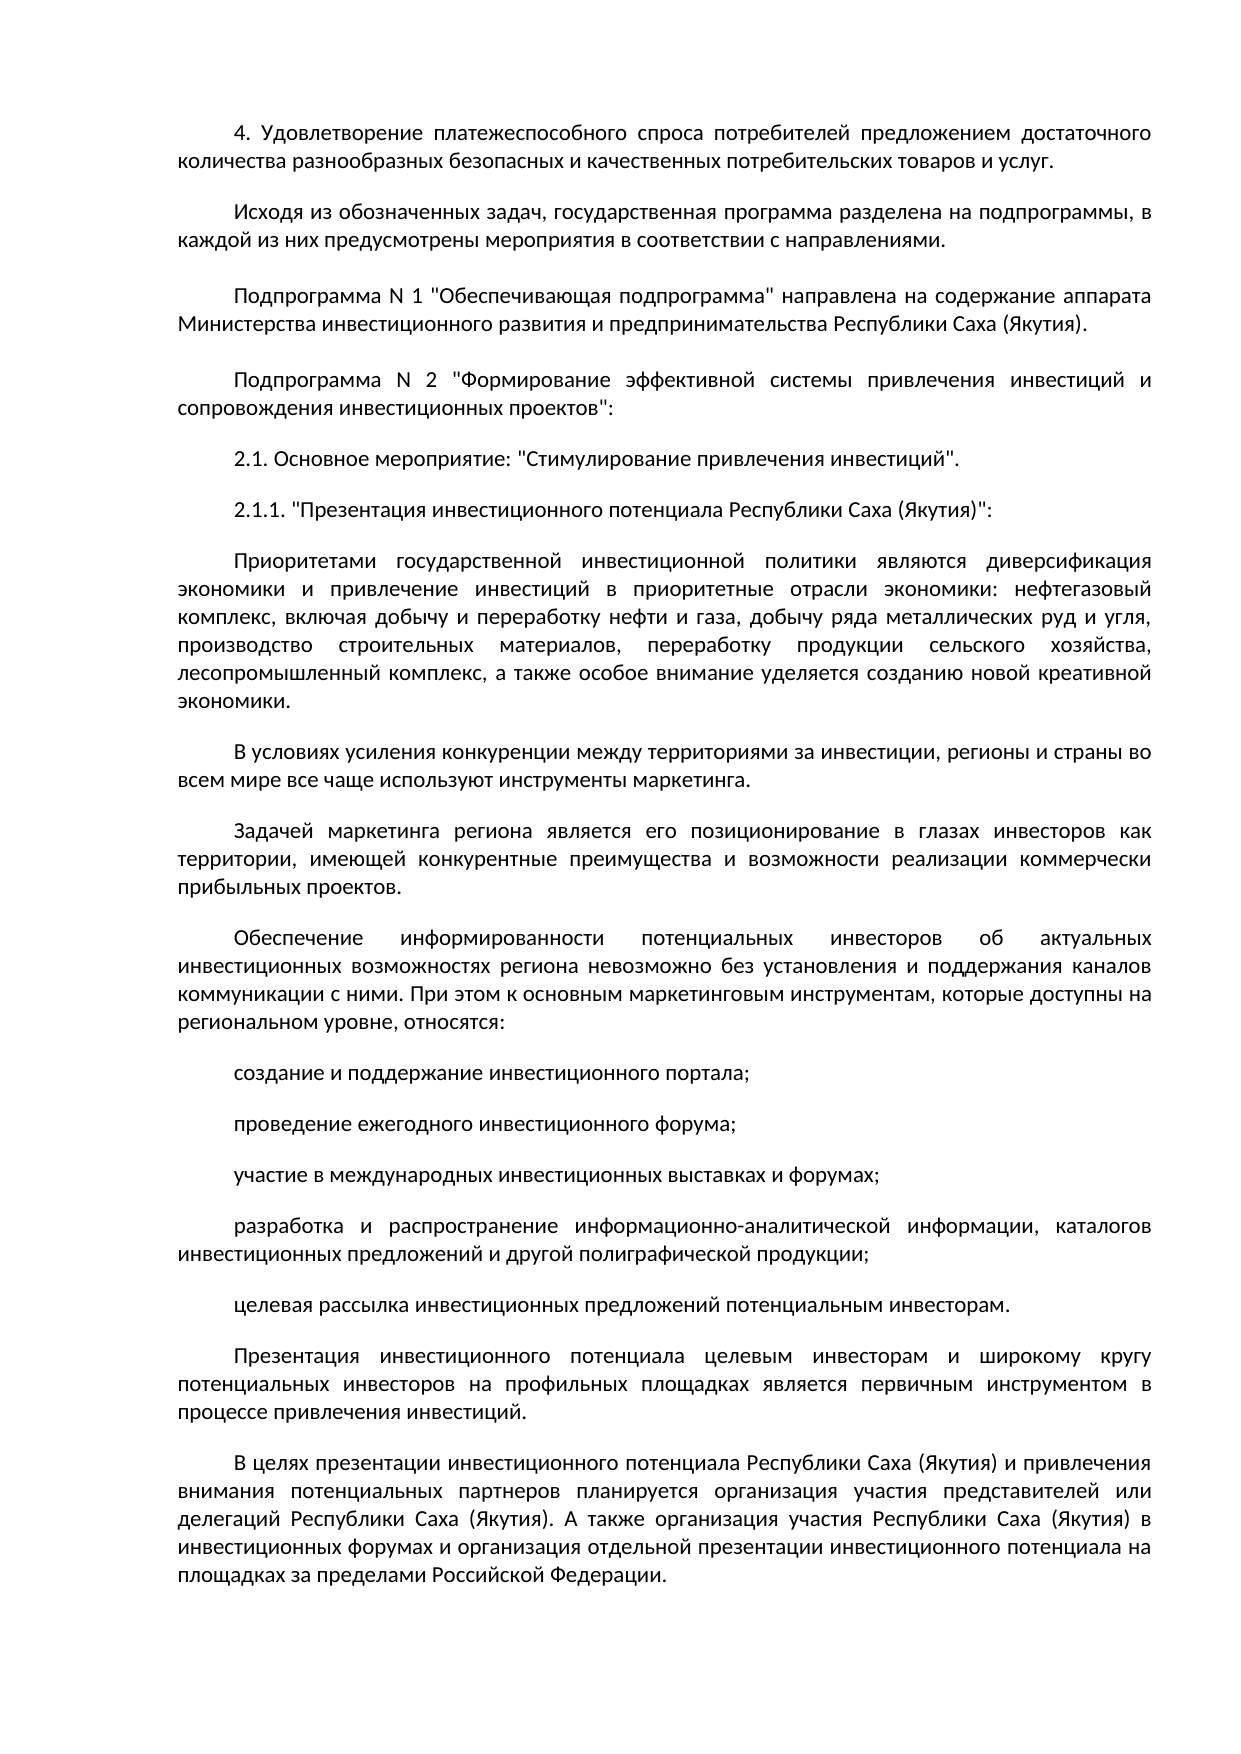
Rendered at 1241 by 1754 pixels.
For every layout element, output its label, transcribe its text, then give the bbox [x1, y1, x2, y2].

text Приоритетами государственной инвестиционной политики являются диверсификация экономики и привлечение инвестиций в приоритетные отрасли экономики: нефтегазовый комплекс, включая добычу и переработку нефти и газа, добычу ряда металлических руд и угля, производство строительных материалов, переработку продукции сельского хозяйства, лесопромышленный комплекс, а также особое внимание уделяется созданию новой креативной экономики. [177, 546, 1152, 714]
text участие в международных инвестиционных выставках и форумах; [177, 1160, 1152, 1188]
text В условиях усиления конкуренции между территориями за инвестиции, регионы и страны во всем мире все чаще используют инструменты маркетинга. [177, 737, 1152, 793]
text 2.1. Основное мероприятие: "Стимулирование привлечения инвестиций". [177, 444, 1152, 472]
text 4. Удовлетворение платежеспособного спроса потребителей предложением достаточного количества разнообразных безопасных и качественных потребительских товаров и услуг. [177, 118, 1152, 174]
text Подпрограмма N 1 "Обеспечивающая подпрограмма" направлена на содержание аппарата Министерства инвестиционного развития и предпринимательства Республики Саха (Якутия). [177, 281, 1152, 337]
text 2.1.1. "Презентация инвестиционного потенциала Республики Саха (Якутия)": [177, 495, 1152, 523]
text разработка и распространение информационно-аналитической информации, каталогов инвестиционных предложений и другой полиграфической продукции; [177, 1211, 1152, 1267]
text Подпрограмма N 2 "Формирование эффективной системы привлечения инвестиций и сопровождения инвестиционных проектов": [177, 365, 1152, 421]
text проведение ежегодного инвестиционного форума; [177, 1109, 1152, 1137]
text Презентация инвестиционного потенциала целевым инвесторам и широкому кругу потенциальных инвесторов на профильных площадках является первичным инструментом в процессе привлечения инвестиций. [177, 1341, 1152, 1425]
text В целях презентации инвестиционного потенциала Республики Саха (Якутия) и привлечения внимания потенциальных партнеров планируется организация участия представителей или делегаций Республики Саха (Якутия). А также организация участия Республики Саха (Якутия) в инвестиционных форумах и организация отдельной презентации инвестиционного потенциала на площадках за пределами Российской Федерации. [177, 1448, 1152, 1588]
text Обеспечение информированности потенциальных инвесторов об актуальных инвестиционных возможностях региона невозможно без установления и поддержания каналов коммуникации с ними. При этом к основным маркетинговым инструментам, которые доступны на региональном уровне, относятся: [177, 923, 1152, 1035]
text Задачей маркетинга региона является его позиционирование в глазах инвесторов как территории, имеющей конкурентные преимущества и возможности реализации коммерчески прибыльных проектов. [177, 816, 1152, 900]
text создание и поддержание инвестиционного портала; [177, 1058, 1152, 1086]
text целевая рассылка инвестиционных предложений потенциальным инвесторам. [177, 1290, 1152, 1318]
text Исходя из обозначенных задач, государственная программа разделена на подпрограммы, в каждой из них предусмотрены мероприятия в соответствии с направлениями. [177, 197, 1152, 253]
